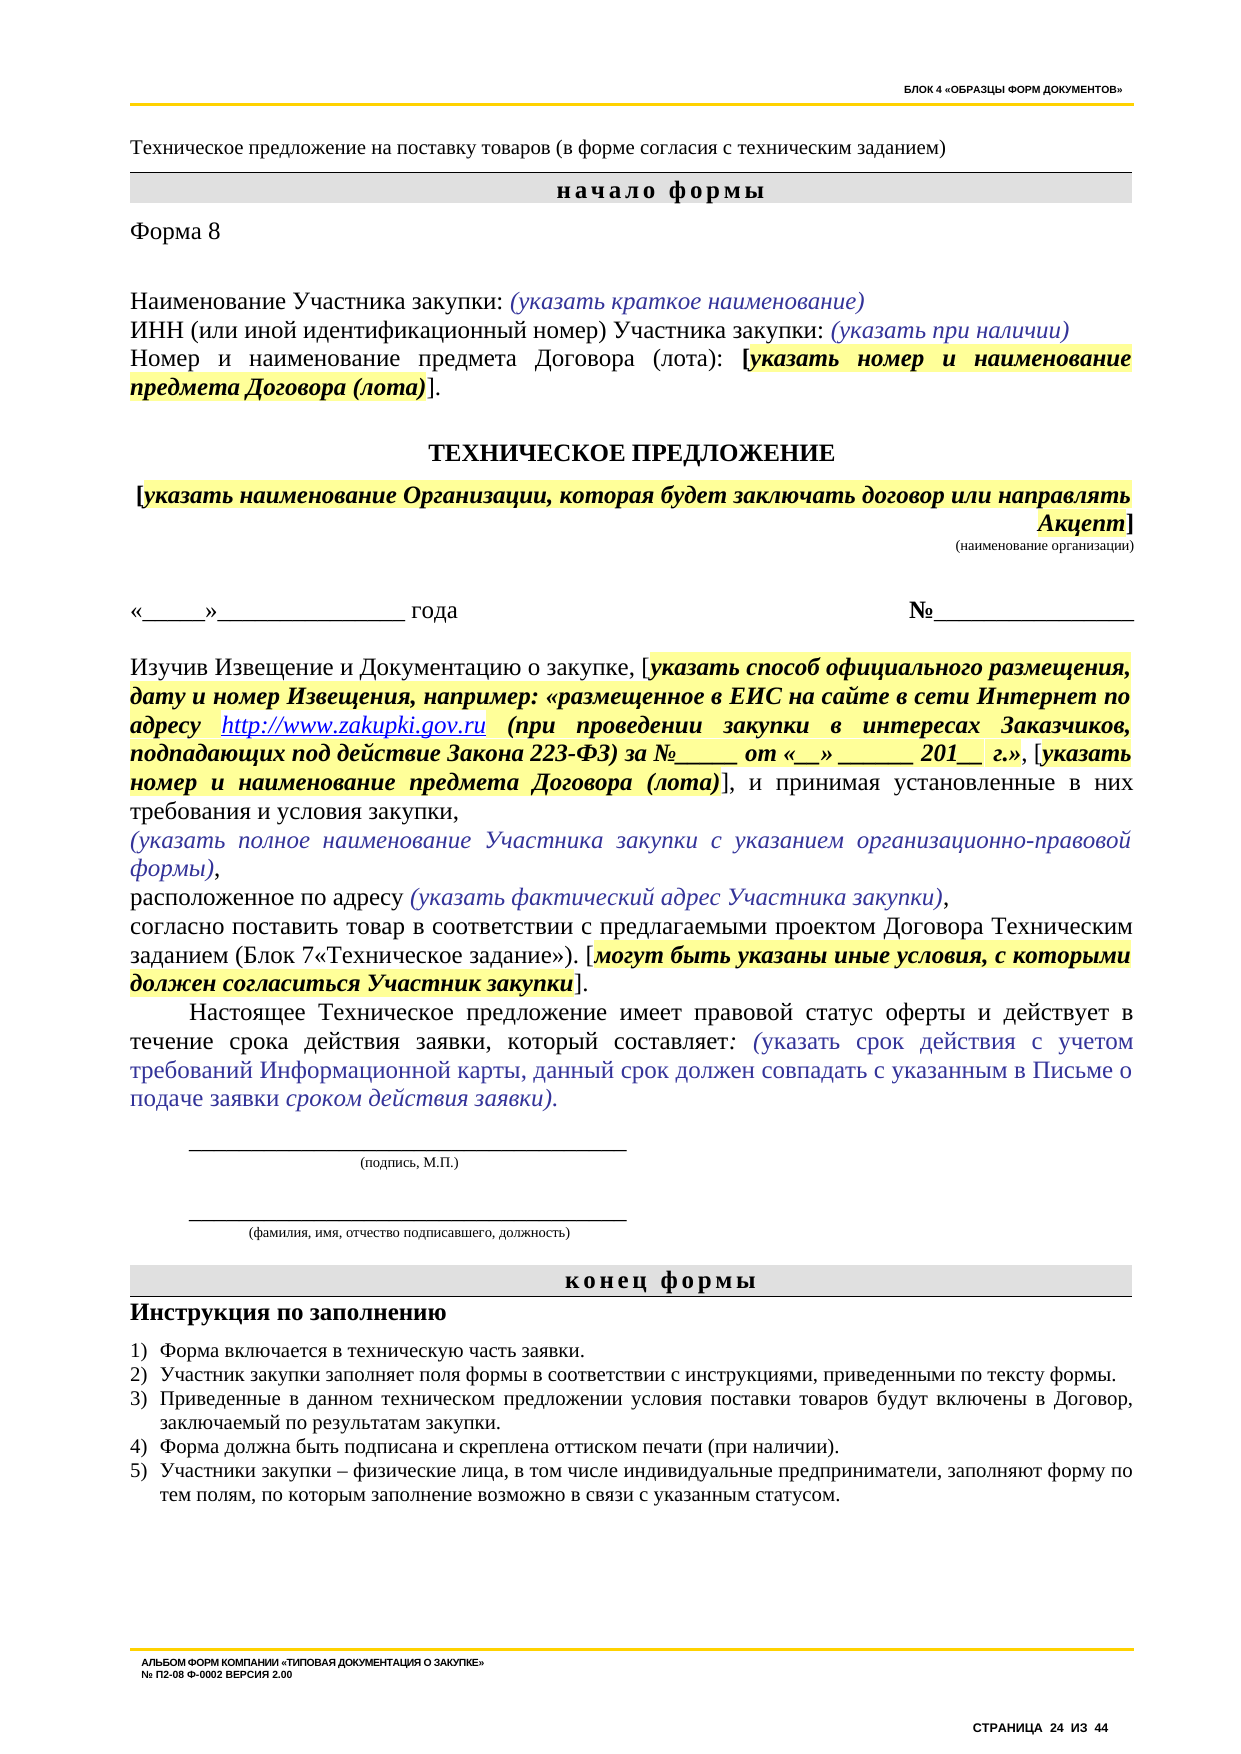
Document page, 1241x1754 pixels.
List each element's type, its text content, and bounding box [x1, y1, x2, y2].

text (наименование организации) [130, 537, 1134, 566]
text ___________________________________ [130, 1195, 629, 1223]
text Номер и наименование предмета Договора (лота): [указать номер и наименование предмета Договора (лота)]. [130, 343, 1134, 401]
list Форма должна быть подписана и скреплена оттиском печати (при наличии). [130, 1434, 1134, 1458]
text Техническое предложение [130, 438, 1134, 467]
list Участник закупки заполняет поля формы в соответствии с инструкциями, приведенными по тексту формы. [130, 1362, 1134, 1386]
text Изучив Извещение и Документацию о закупке, [указать способ официального размещения, дату и номер Извещения, например: «размещенное в ЕИС на сайте в сети Интернет по адресу http://www.zakupki.gov.ru (при проведении закупки в интересах Заказчиков, подпадающих под действие Закона 223-ФЗ) за №_____ от «__» ______ 201__ г.», [указать номер и наименование предмета Договора (лота)], и принимая установленные в них требования и условия закупки, [130, 652, 1134, 825]
text ___________________________________ [130, 1125, 629, 1153]
list Участники закупки – физические лица, в том числе индивидуальные предприниматели, заполняют форму по тем полям, по которым заполнение возможно в связи с указанным статусом. [130, 1458, 1134, 1506]
text ИНН (или иной идентификационный номер) Участника закупки: (указать при наличии) [130, 315, 1134, 343]
text Наименование Участника закупки: (указать краткое наименование) [130, 286, 1134, 315]
list Приведенные в данном техническом предложении условия поставки товаров будут включены в Договор, заключаемый по результатам закупки. [130, 1386, 1134, 1434]
text Настоящее Техническое предложение имеет правовой статус оферты и действует в течение срока действия заявки, который составляет: (указать срок действия с учетом требований Информационной карты, данный срок должен совпадать с указанным в Письме о подаче заявки сроком действия заявки). [130, 997, 1134, 1112]
text Инструкция по заполнению [130, 1297, 1134, 1325]
text «_____»_______________ года №________________ [130, 595, 1134, 623]
text (указать полное наименование Участника закупки с указанием организационно-правовой формы), [130, 825, 1134, 882]
text согласно поставить товар в соответствии с предлагаемыми проектом Договора Техническим заданием (Блок 7«Техническое задание»). [могут быть указаны иные условия, с которыми должен согласиться Участник закупки]. [130, 911, 1134, 997]
text (подпись, М.П.) [130, 1153, 629, 1182]
text расположенное по адресу (указать фактический адрес Участника закупки), [130, 882, 1134, 911]
text конец формы [130, 1265, 1132, 1296]
text (фамилия, имя, отчество подписавшего, должность) [130, 1223, 629, 1252]
text Техническое предложение на поставку товаров (в форме согласия с техническим заданием) [130, 135, 1134, 159]
text начало формы [130, 173, 1132, 203]
text [указать наименование Организации, которая будет заключать договор или направлять Акцепт] [130, 480, 1134, 537]
list Форма включается в техническую часть заявки. [130, 1338, 1134, 1362]
text Форма 8 [130, 216, 1134, 245]
